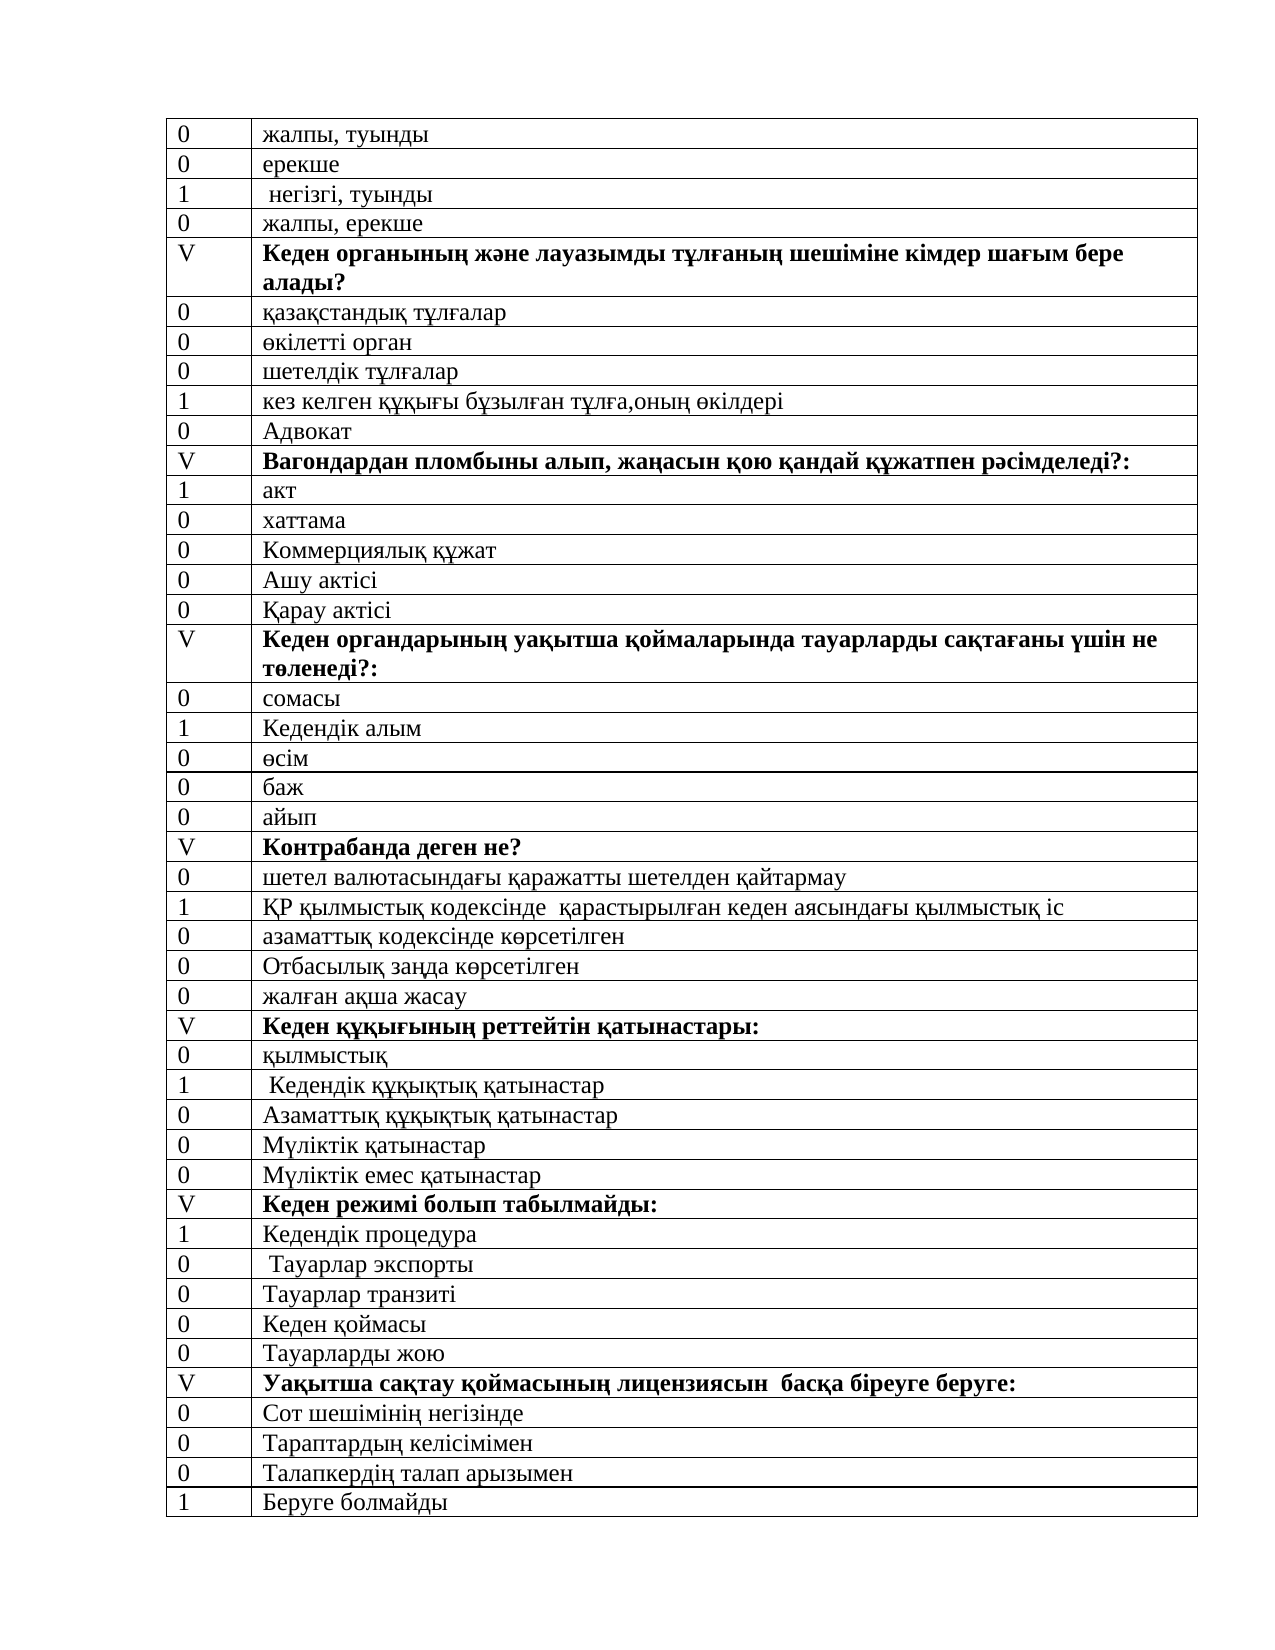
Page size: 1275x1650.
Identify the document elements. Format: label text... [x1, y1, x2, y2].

table_cell Кеден органының және лауазымды тұлғаның шешіміне кімдер шағым бере алады? [252, 238, 1197, 296]
table_cell Адвокат [252, 416, 1197, 445]
table_cell Вагондардан пломбыны алып, жаңасын қою қандай құжатпен рәсімделеді?: [252, 446, 1197, 474]
table_cell хаттама [252, 505, 1197, 534]
table_cell Тауарларды жою [252, 1339, 1197, 1367]
table_cell Кеден органдарының уақытша қоймаларында тауарларды сақтағаны үшін не төленеді?: [252, 625, 1197, 682]
table_cell V [167, 238, 251, 296]
table_cell 0 [167, 1309, 251, 1337]
table_cell 0 [167, 1339, 251, 1367]
table_cell ерекше [252, 149, 1197, 178]
table_cell 0 [167, 1428, 251, 1457]
table_cell кез келген құқығы бұзылған тұлға,оның өкілдері [252, 386, 1197, 415]
table_cell Сот шешімінің негізінде [252, 1398, 1197, 1427]
table_cell Кеден құқығының реттейтін қатынастары: [252, 1011, 1197, 1039]
table_cell Кедендік процедура [252, 1219, 1197, 1248]
table_cell негізгі, туынды [252, 179, 1197, 207]
table_cell 0 [167, 297, 251, 326]
table_cell V [167, 446, 251, 474]
table_cell 0 [167, 773, 251, 801]
table_cell 0 [167, 802, 251, 831]
table_cell сомасы [252, 683, 1197, 712]
table_cell айып [252, 802, 1197, 831]
table_cell V [167, 1190, 251, 1218]
table_cell шетел валютасындағы қаражатты шетелден қайтармау [252, 862, 1197, 891]
table_cell 0 [167, 1458, 251, 1486]
table_cell Тараптардың келісімімен [252, 1428, 1197, 1457]
table_cell 0 [167, 921, 251, 950]
table_cell Тауарлар транзиті [252, 1279, 1197, 1308]
table_cell Беруге болмайды [252, 1488, 1197, 1516]
table_cell 0 [167, 416, 251, 445]
table_cell V [167, 1011, 251, 1039]
table_cell 1 [167, 476, 251, 504]
table_cell 0 [167, 981, 251, 1010]
table_cell 1 [167, 1070, 251, 1099]
table_cell 0 [167, 951, 251, 980]
table_cell 1 [167, 179, 251, 207]
table_cell 0 [167, 209, 251, 237]
table_cell Отбасылық заңда көрсетілген [252, 951, 1197, 980]
table_cell өкілетті орган [252, 327, 1197, 355]
table_cell өсім [252, 743, 1197, 771]
table_cell 0 [167, 1130, 251, 1159]
table_cell Уақытша сақтау қоймасының лицензиясын басқа біреуге беруге: [252, 1368, 1197, 1397]
table_cell 0 [167, 1160, 251, 1188]
table_cell 0 [167, 1398, 251, 1427]
table_cell Кедендік құқықтық қатынастар [252, 1070, 1197, 1099]
table_cell Мүліктік қатынастар [252, 1130, 1197, 1159]
table_cell Кеден қоймасы [252, 1309, 1197, 1337]
table_cell азаматтық кодексінде көрсетілген [252, 921, 1197, 950]
table_cell 0 [167, 149, 251, 178]
table_cell 1 [167, 386, 251, 415]
table_cell ҚР қылмыстық кодексінде қарастырылған кеден аясындағы қылмыстық іс [252, 892, 1197, 920]
table_cell Мүліктік емес қатынастар [252, 1160, 1197, 1188]
table_cell қылмыстық [252, 1041, 1197, 1069]
table_cell Қарау актісі [252, 595, 1197, 623]
table_cell 0 [167, 565, 251, 594]
table_cell 0 [167, 505, 251, 534]
table_cell V [167, 832, 251, 861]
table_cell V [167, 625, 251, 682]
table_cell V [167, 1368, 251, 1397]
table_cell Кеден режимі болып табылмайды: [252, 1190, 1197, 1218]
table_cell 0 [167, 356, 251, 385]
table_cell 0 [167, 119, 251, 148]
table_cell жалған ақша жасау [252, 981, 1197, 1010]
table_cell 1 [167, 892, 251, 920]
table_cell шетелдік тұлғалар [252, 356, 1197, 385]
table_cell Тауарлар экспорты [252, 1249, 1197, 1278]
table_cell Контрабанда деген не? [252, 832, 1197, 861]
table_cell Азаматтық құқықтық қатынастар [252, 1100, 1197, 1129]
table_cell баж [252, 773, 1197, 801]
table_cell 0 [167, 743, 251, 771]
table_cell 0 [167, 1279, 251, 1308]
table_cell Ашу актісі [252, 565, 1197, 594]
table_cell акт [252, 476, 1197, 504]
table_cell жалпы, туынды [252, 119, 1197, 148]
table_cell Кедендік алым [252, 713, 1197, 742]
table_cell 1 [167, 1488, 251, 1516]
table_cell Коммерциялық құжат [252, 535, 1197, 564]
table_cell қазақстандық тұлғалар [252, 297, 1197, 326]
table_cell жалпы, ерекше [252, 209, 1197, 237]
table_cell 0 [167, 1100, 251, 1129]
table_cell 0 [167, 683, 251, 712]
table_cell 0 [167, 1249, 251, 1278]
table_cell 1 [167, 1219, 251, 1248]
table_cell Талапкердің талап арызымен [252, 1458, 1197, 1486]
table_cell 0 [167, 862, 251, 891]
table_cell 0 [167, 535, 251, 564]
table_cell 0 [167, 327, 251, 355]
table_cell 1 [167, 713, 251, 742]
table_cell 0 [167, 1041, 251, 1069]
table_cell 0 [167, 595, 251, 623]
